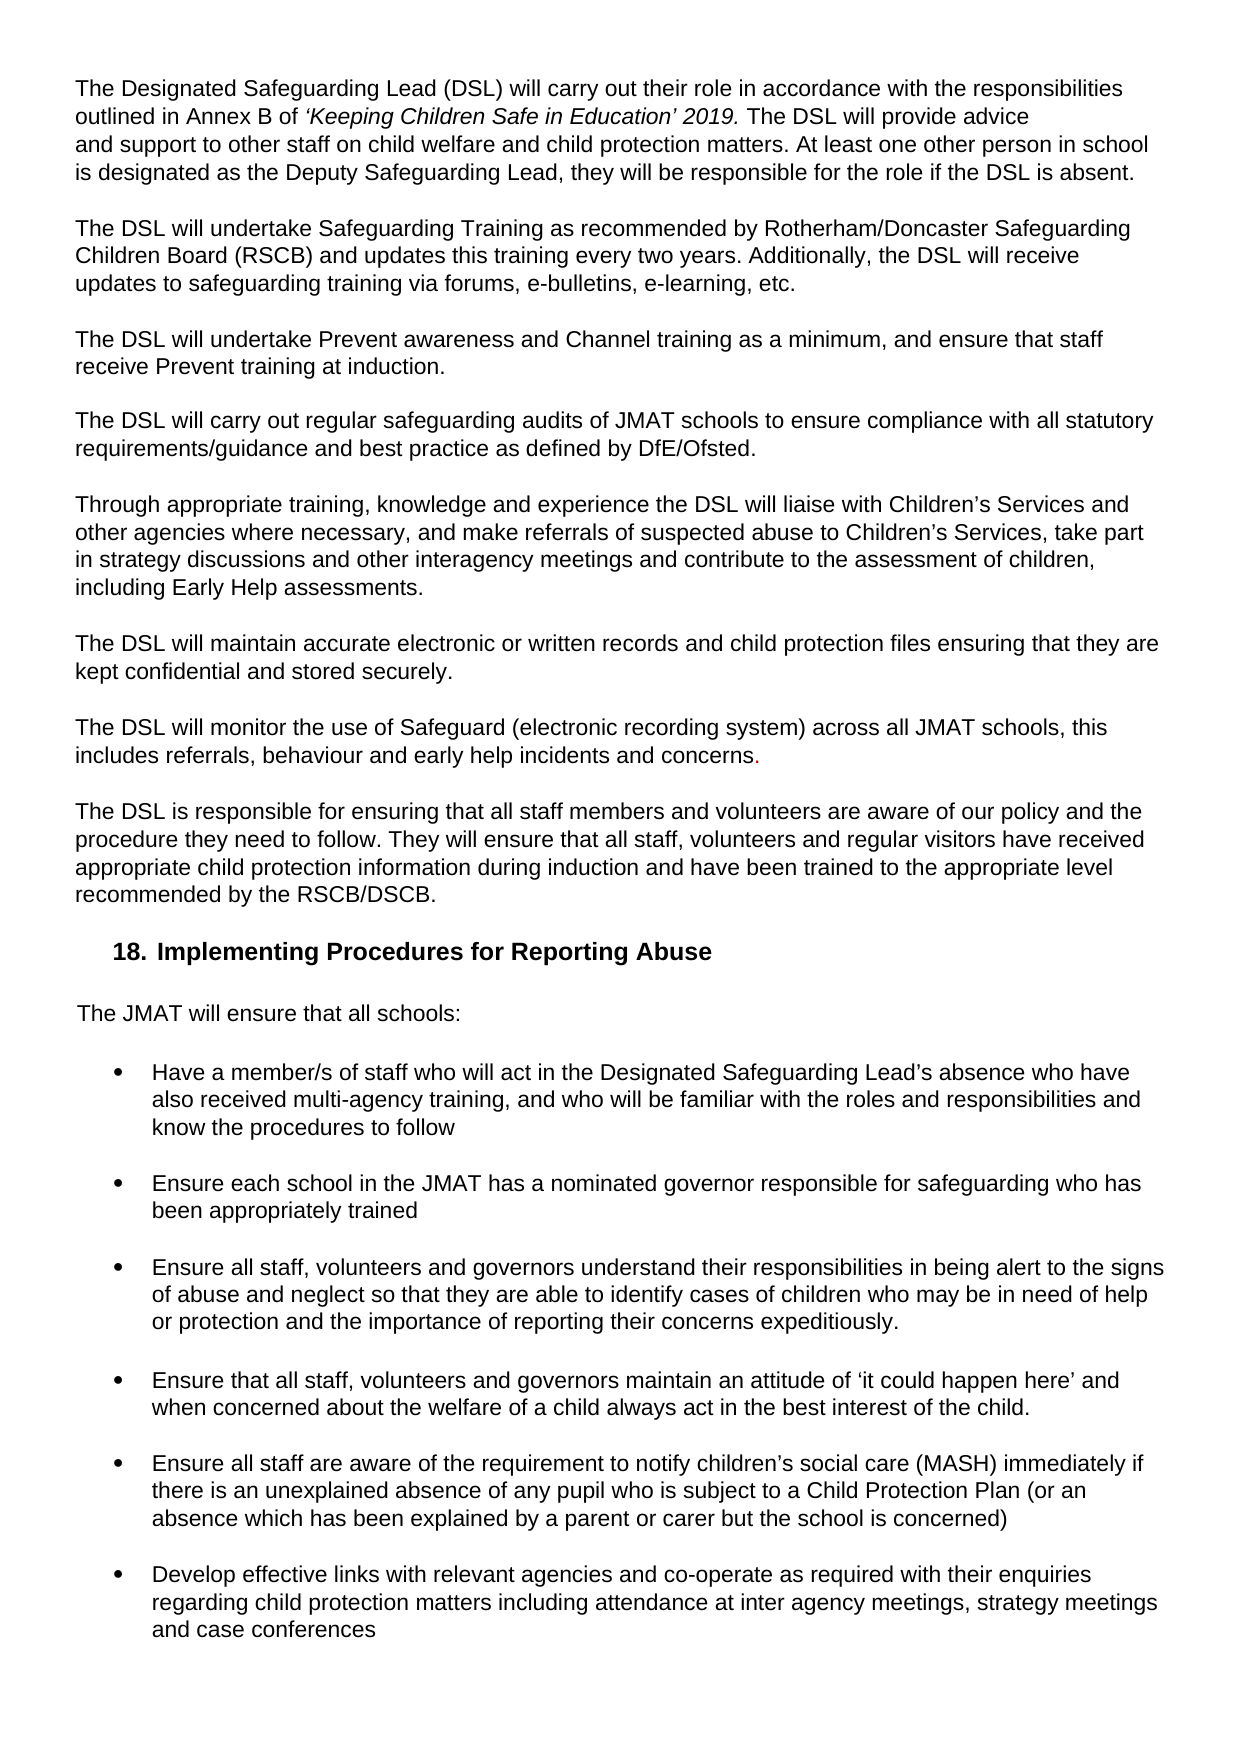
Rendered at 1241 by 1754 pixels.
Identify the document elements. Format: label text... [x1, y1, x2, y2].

list Ensure all staff are aware of the requirement to notify children’s social care (MASH) immediately if there is an unexplained absence of any pupil who is subject to a Child Protection Plan (or an absence which has been explained by a parent or carer but the school is concerned) [114, 1450, 1165, 1531]
text Children Board (RSCB) and updates this training every two years. Additionally, the DSL will receive [75, 242, 1165, 269]
text The DSL will undertake Prevent awareness and Channel training as a minimum, and ensure that staff [75, 326, 1165, 353]
list Ensure each school in the JMAT has a nominated governor responsible for safeguarding who has been appropriately trained [114, 1170, 1165, 1223]
text The JMAT will ensure that all schools: [77, 1000, 1165, 1026]
text recommended by the RSCB/DSCB. [75, 881, 1165, 908]
text kept confidential and stored securely. [75, 658, 1165, 684]
text including Early Help assessments. [75, 574, 1165, 601]
text The DSL will undertake Safeguarding Training as recommended by Rotherham/Doncaster Safeguarding [75, 214, 1165, 241]
text The DSL will monitor the use of Safeguard (electronic recording system) across all JMAT schools, this [75, 714, 1165, 740]
text procedure they need to follow. They will ensure that all staff, volunteers and regular visitors have received [75, 826, 1165, 852]
text other agencies where necessary, and make referrals of suspected abuse to Children’s Services, take part [75, 518, 1165, 545]
text The DSL is responsible for ensuring that all staff members and volunteers are aware of our policy and the [75, 798, 1165, 824]
text updates to safeguarding training via forums, e-bulletins, e-learning, etc. [75, 270, 1165, 297]
text appropriate child protection information during induction and have been trained to the appropriate level [75, 853, 1165, 880]
text requirements/guidance and best practice as defined by DfE/Ofsted. [75, 435, 1165, 461]
text outlined in Annex B of ‘Keeping Children Safe in Education’ 2019. The DSL will provide advice [75, 103, 1165, 129]
text in strategy discussions and other interagency meetings and contribute to the assessment of children, [75, 546, 1165, 573]
text The DSL will maintain accurate electronic or written records and child protection files ensuring that they are [75, 630, 1165, 657]
list Ensure that all staff, volunteers and governors maintain an attitude of ‘it could happen here’ and when concerned about the welfare of a child always act in the best interest of the child. [114, 1367, 1165, 1421]
list Develop effective links with relevant agencies and co-operate as required with their enquiries regarding child protection matters including attendance at inter agency meetings, strategy meetings and case conferences [114, 1561, 1165, 1642]
list Ensure all staff, volunteers and governors understand their responsibilities in being alert to the signs of abuse and neglect so that they are able to identify cases of children who may be in need of help or protection and the importance of reporting their concerns expeditiously. [114, 1253, 1165, 1335]
text is designated as the Deputy Safeguarding Lead, they will be responsible for the role if the DSL is absent. [75, 159, 1165, 185]
text receive Prevent training at induction. [75, 353, 1165, 379]
text Through appropriate training, knowledge and experience the DSL will liaise with Children’s Services and [75, 491, 1165, 517]
text The DSL will carry out regular safeguarding audits of JMAT schools to ensure compliance with all statutory [75, 407, 1165, 433]
text and support to other staff on child welfare and child protection matters. At least one other person in school [75, 131, 1165, 157]
list Have a member/s of staff who will act in the Designated Safeguarding Lead’s absence who have also received multi-agency training, and who will be familiar with the roles and responsibilities and know the procedures to follow [114, 1059, 1165, 1140]
subtitle Implementing Procedures for Reporting Abuse [112, 937, 1165, 966]
text The Designated Safeguarding Lead (DSL) will carry out their role in accordance with the responsibilities [75, 75, 1165, 101]
text includes referrals, behaviour and early help incidents and concerns. [75, 742, 1165, 768]
